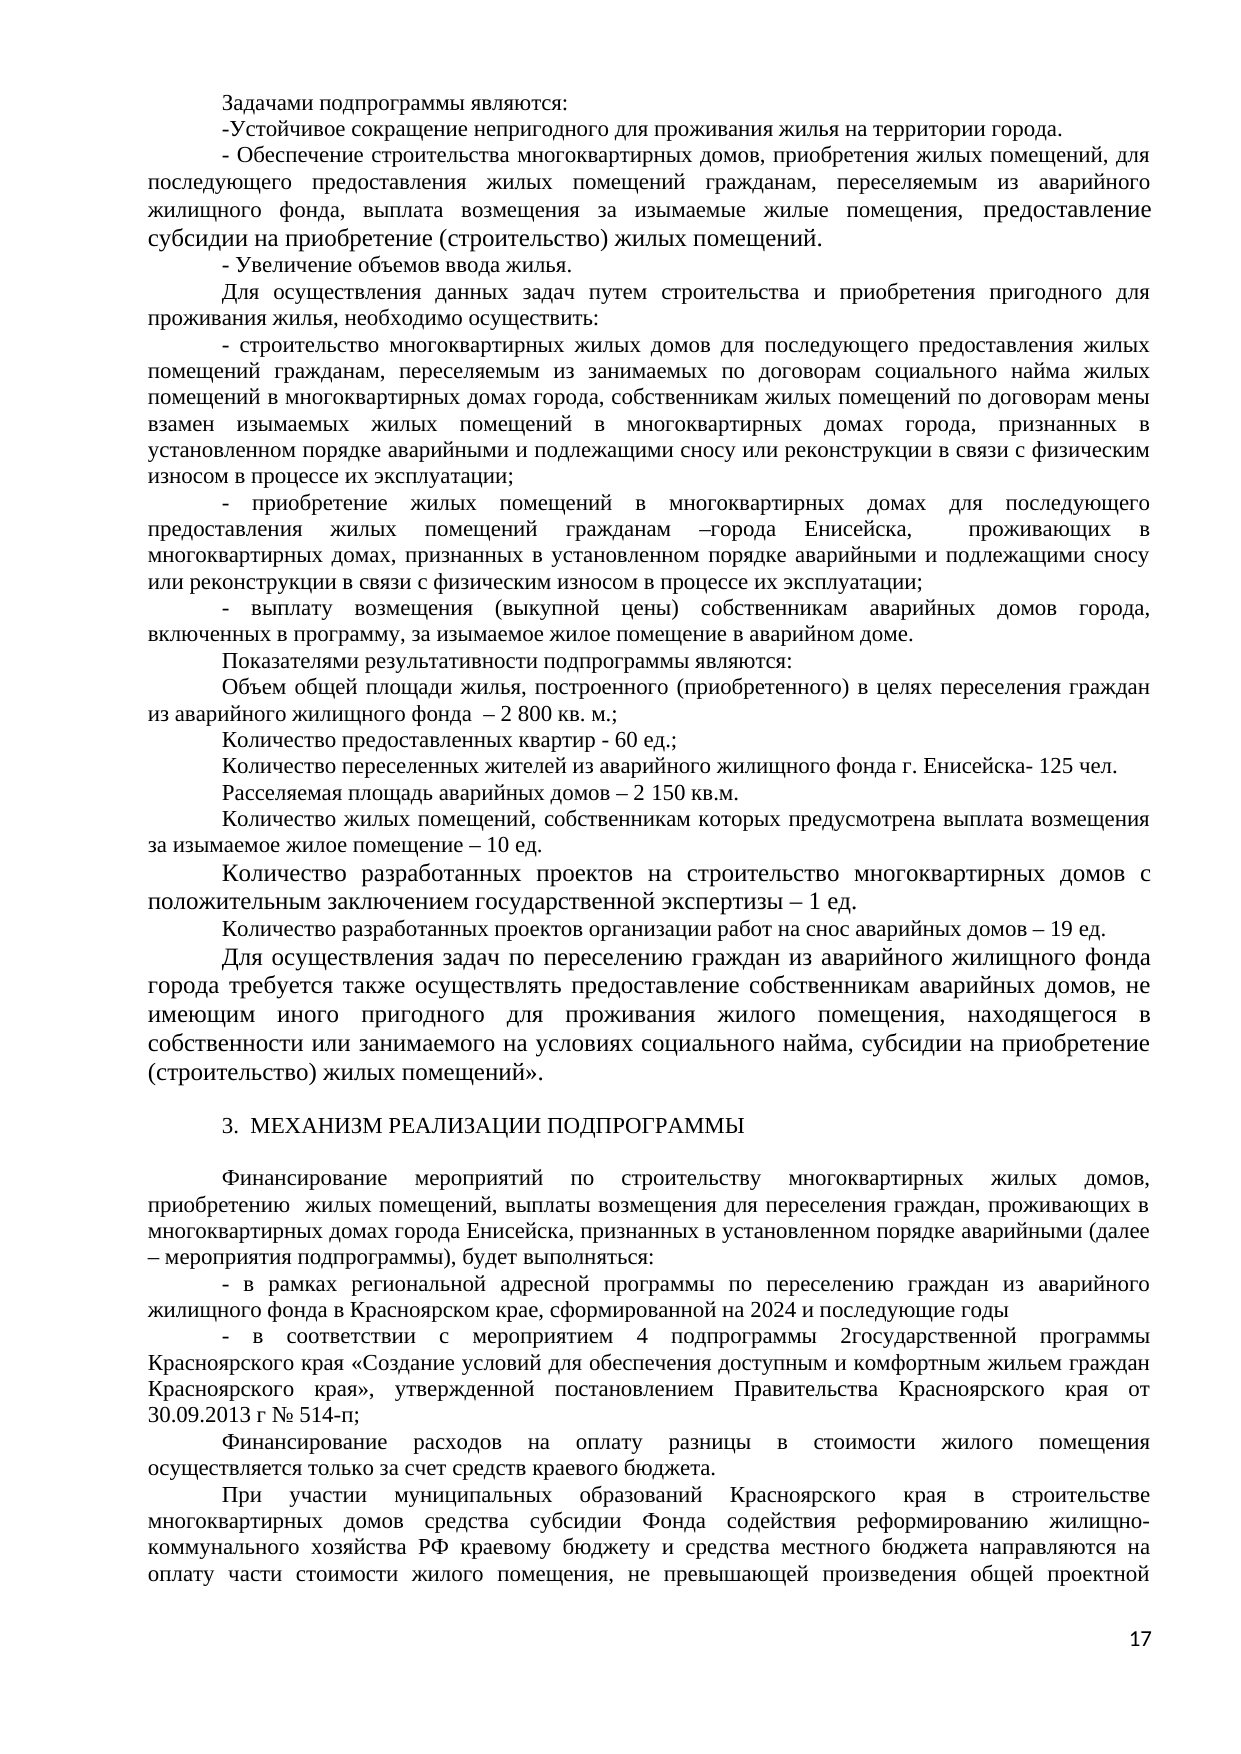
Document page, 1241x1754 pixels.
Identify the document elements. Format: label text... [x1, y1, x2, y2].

text - в рамках региональной адресной программы по переселению граждан из аварийного жилищного фонда в Красноярском крае, сформированной на 2024 и последующие годы [148, 1270, 1152, 1322]
text Количество разработанных проектов организации работ на снос аварийных домов – 19 ед. [148, 915, 1152, 942]
text Количество жилых помещений, собственникам которых предусмотрена выплата возмещения за изымаемое жилое помещение – 10 ед. [148, 805, 1152, 858]
text Финансирование мероприятий по строительству многоквартирных жилых домов, приобретению жилых помещений, выплаты возмещения для переселения граждан, проживающих в многоквартирных домах города Енисейска, признанных в установленном порядке аварийными (далее – мероприятия подпрограммы), будет выполняться: [148, 1164, 1152, 1270]
text Для осуществления задач по переселению граждан из аварийного жилищного фонда города требуется также осуществлять предоставление собственникам аварийных домов, не имеющим иного пригодного для проживания жилого помещения, находящегося в собственности или занимаемого на условиях социального найма, субсидии на приобретение (строительство) жилых помещений». [148, 942, 1152, 1085]
text - приобретение жилых помещений в многоквартирных домах для последующего предоставления жилых помещений гражданам –города Енисейска, проживающих в многоквартирных домах, признанных в установленном порядке аварийными и подлежащими сносу или реконструкции в связи с физическим износом в процессе их эксплуатации; [148, 489, 1152, 594]
text Показателями результативности подпрограммы являются: [148, 647, 1152, 673]
text Количество разработанных проектов на строительство многоквартирных домов с положительным заключением государственной экспертизы – 1 ед. [148, 858, 1152, 915]
text Количество предоставленных квартир - 60 ед.; [148, 726, 1152, 752]
text Расселяемая площадь аварийных домов – 2 150 кв.м. [148, 779, 1152, 805]
text - Обеспечение строительства многоквартирных домов, приобретения жилых помещений, для последующего предоставления жилых помещений гражданам, переселяемым из аварийного жилищного фонда, выплата возмещения за изымаемые жилые помещения, предоставление субсидии на приобретение (строительство) жилых помещений. [148, 141, 1152, 252]
text Количество переселенных жителей из аварийного жилищного фонда г. Енисейска- 125 чел. [148, 752, 1152, 779]
text Финансирование расходов на оплату разницы в стоимости жилого помещения осуществляется только за счет средств краевого бюджета. [148, 1428, 1152, 1481]
text - в соответствии с мероприятием 4 подпрограммы 2государственной программы Красноярского края «Создание условий для обеспечения доступным и комфортным жильем граждан Красноярского края», утвержденной постановлением Правительства Красноярского края от 30.09.2013 г № 514-п; [148, 1322, 1152, 1428]
text - Увеличение объемов ввода жилья. [148, 252, 1152, 278]
text -Устойчивое сокращение непригодного для проживания жилья на территории города. [148, 115, 1152, 141]
text - выплату возмещения (выкупной цены) собственникам аварийных домов города, включенных в программу, за изымаемое жилое помещение в аварийном доме. [148, 594, 1152, 647]
text Объем общей площади жилья, построенного (приобретенного) в целях переселения граждан из аварийного жилищного фонда – 2 800 кв. м.; [148, 673, 1152, 726]
text Задачами подпрограммы являются: [148, 89, 1152, 115]
text Для осуществления данных задач путем строительства и приобретения пригодного для проживания жилья, необходимо осуществить: [148, 278, 1152, 331]
text 3. МЕХАНИЗМ РЕАЛИЗАЦИИ ПОДПРОГРАММЫ [148, 1112, 1152, 1138]
text - строительство многоквартирных жилых домов для последующего предоставления жилых помещений гражданам, переселяемым из занимаемых по договорам социального найма жилых помещений в многоквартирных домах города, собственникам жилых помещений по договорам мены взамен изымаемых жилых помещений в многоквартирных домах города, признанных в установленном порядке аварийными и подлежащими сносу или реконструкции в связи с физическим износом в процессе их эксплуатации; [148, 331, 1152, 489]
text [148, 1481, 1152, 1586]
